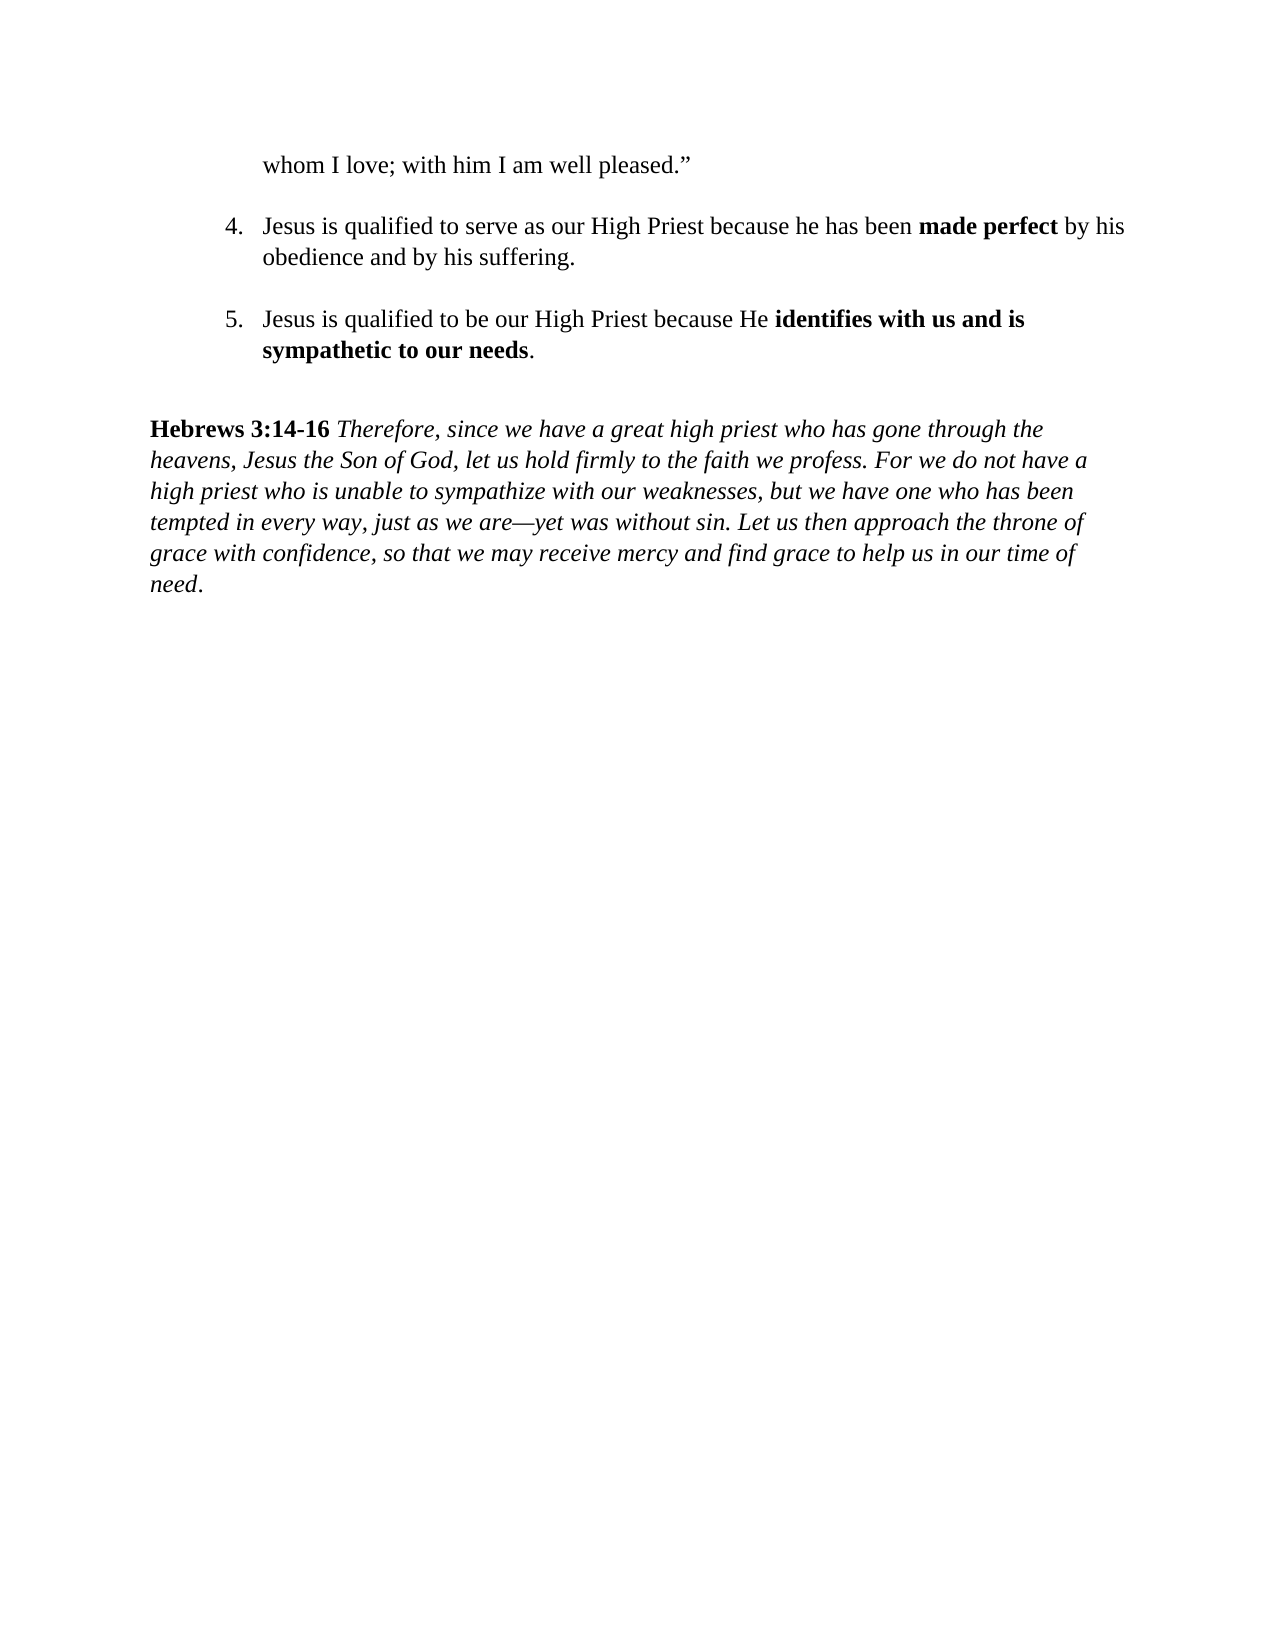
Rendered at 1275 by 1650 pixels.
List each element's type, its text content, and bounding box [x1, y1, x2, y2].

text Hebrews 3:14-16 Therefore, since we have a great high priest who has gone through the heavens, Jesus the Son of God, let us hold firmly to the faith we profess. For we do not have a high priest who is unable to sympathize with our weaknesses, but we have one who has been tempted in every way, just as we are—yet was without sin. Let us then approach the throne of grace with confidence, so that we may receive mercy and find grace to help us in our time of need. [150, 414, 1125, 598]
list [225, 150, 1125, 209]
list Jesus is qualified to serve as our High Priest because he has been made perfect by his obedience and by his suffering. [225, 211, 1125, 271]
list Jesus is qualified to be our High Priest because He identifies with us and is sympathetic to our needs. [225, 304, 1125, 364]
